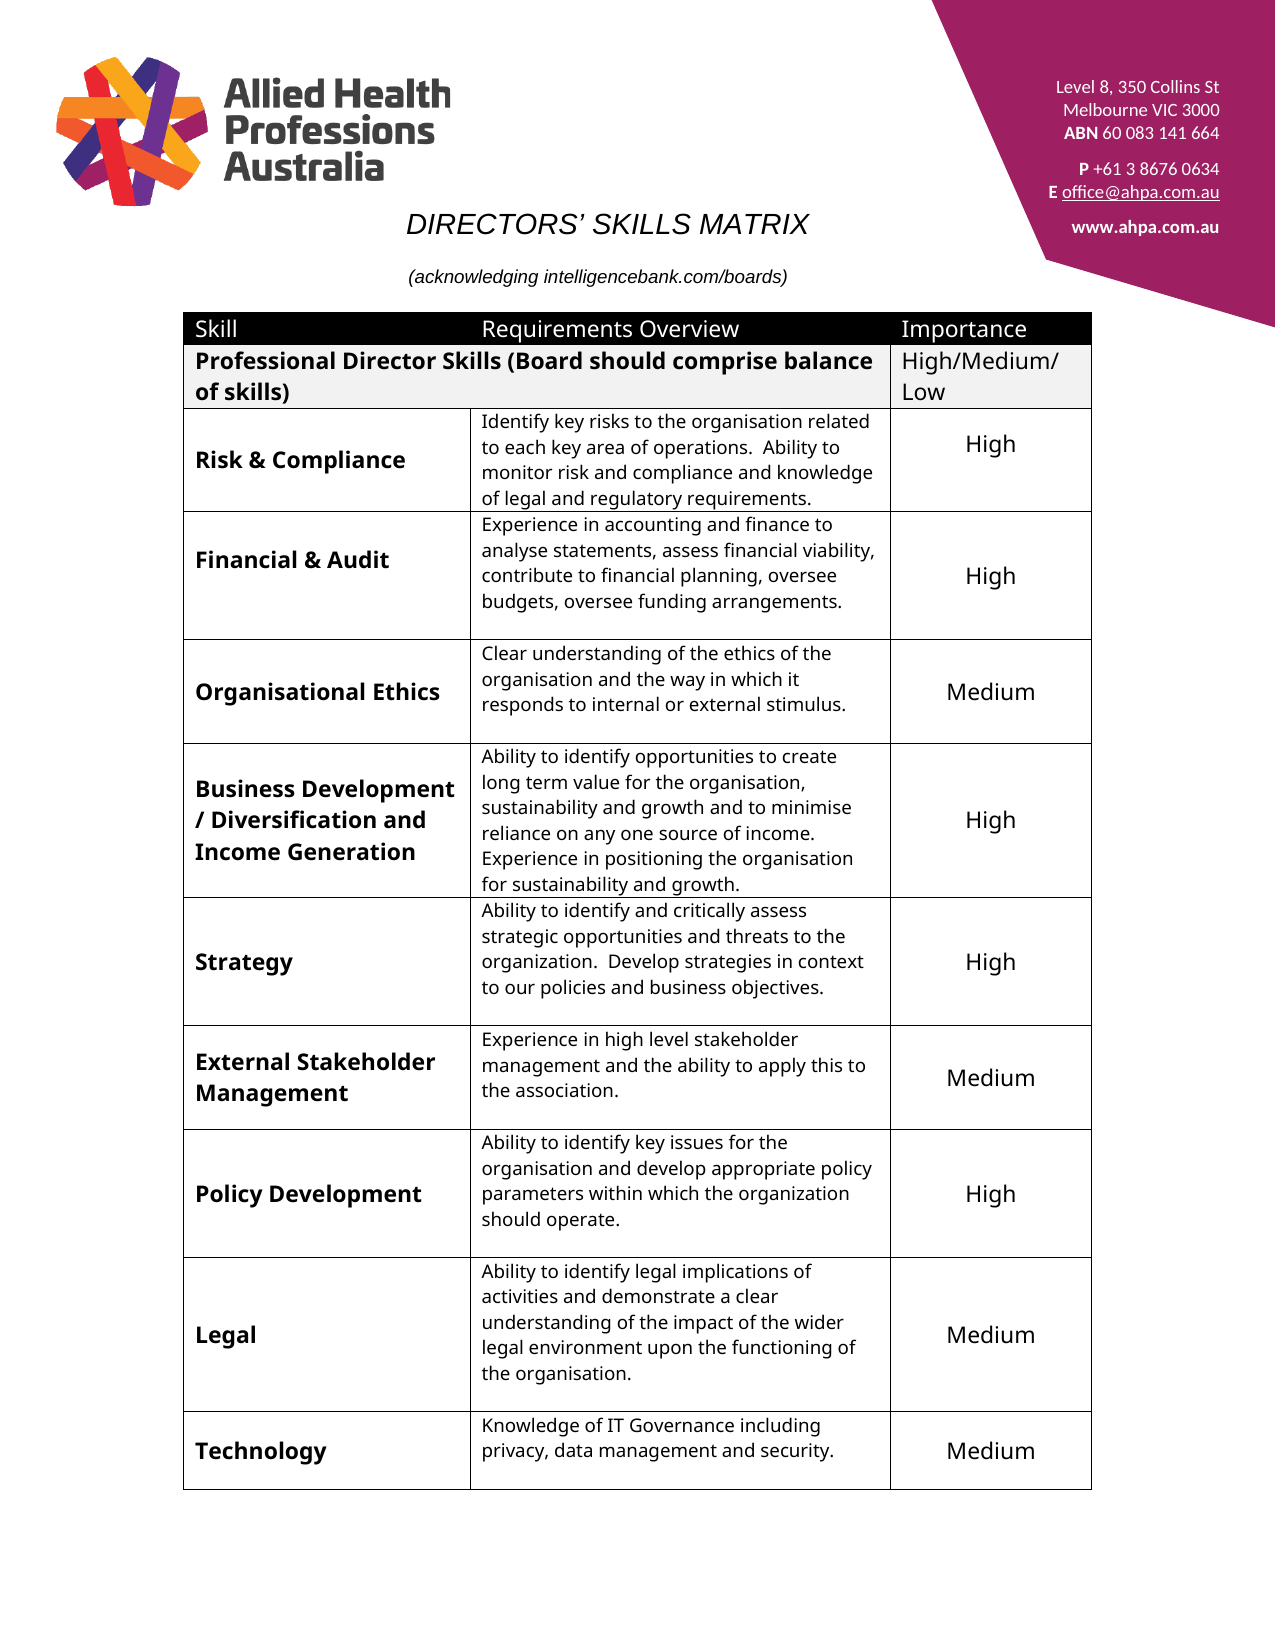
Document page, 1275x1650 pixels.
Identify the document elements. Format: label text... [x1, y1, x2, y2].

table_cell Risk & Compliance [184, 409, 470, 511]
table_cell Policy Development [184, 1130, 470, 1257]
text DIRECTORS’ SKILLS MATRIX [183, 207, 1092, 240]
table_cell Experience in high level stakeholder management and the ability to apply this to the association. [471, 1026, 890, 1128]
table_cell Ability to identify legal implications of activities and demonstrate a clear understanding of the impact of the wider legal environment upon the functioning of the organisation. [471, 1258, 890, 1411]
table_header Requirements Overview [471, 313, 890, 344]
table_cell Ability to identify key issues for the organisation and develop appropriate policy parameters within which the organization should operate. [471, 1130, 890, 1257]
table_cell Clear understanding of the ethics of the organisation and the way in which it responds to internal or external stimulus. [471, 640, 890, 742]
table_cell High [891, 409, 1091, 511]
table_cell Identify key risks to the organisation related to each key area of operations. Ability to monitor risk and compliance and knowledge of legal and regulatory requirements. [471, 409, 890, 511]
table_cell Business Development / Diversification and Income Generation [184, 744, 470, 897]
table_cell Financial & Audit [184, 512, 470, 639]
table_cell Ability to identify opportunities to create long term value for the organisation, sustainability and growth and to minimise reliance on any one source of income. Experience in positioning the organisation for sustainability and growth. [471, 744, 890, 897]
table_cell High [891, 898, 1091, 1025]
table_header Skill [184, 313, 470, 344]
table_cell Medium [891, 1026, 1091, 1128]
table_cell External Stakeholder Management [184, 1026, 470, 1128]
picture [56, 56, 451, 207]
table_cell Ability to identify and critically assess strategic opportunities and threats to the organization. Develop strategies in context to our policies and business objectives. [471, 898, 890, 1025]
table_cell Knowledge of IT Governance including privacy, data management and security. [471, 1412, 890, 1489]
table_cell High [891, 512, 1091, 639]
table_cell Medium [891, 1258, 1091, 1411]
table_cell High/Medium/Low [891, 345, 1091, 408]
table_cell High [891, 1130, 1091, 1257]
table_cell Medium [891, 1412, 1091, 1489]
table_cell Strategy [184, 898, 470, 1025]
text (acknowledging intelligencebank.com/boards) [333, 266, 1092, 288]
table_cell High [891, 744, 1091, 897]
table_cell Technology [184, 1412, 470, 1489]
table_cell Medium [891, 640, 1091, 742]
table_cell Experience in accounting and finance to analyse statements, assess financial viability, contribute to financial planning, oversee budgets, oversee funding arrangements. [471, 512, 890, 639]
table_cell Organisational Ethics [184, 640, 470, 742]
table_cell Legal [184, 1258, 470, 1411]
table_header Importance [891, 313, 1091, 344]
table_cell Professional Director Skills (Board should comprise balance of skills) [184, 345, 890, 408]
